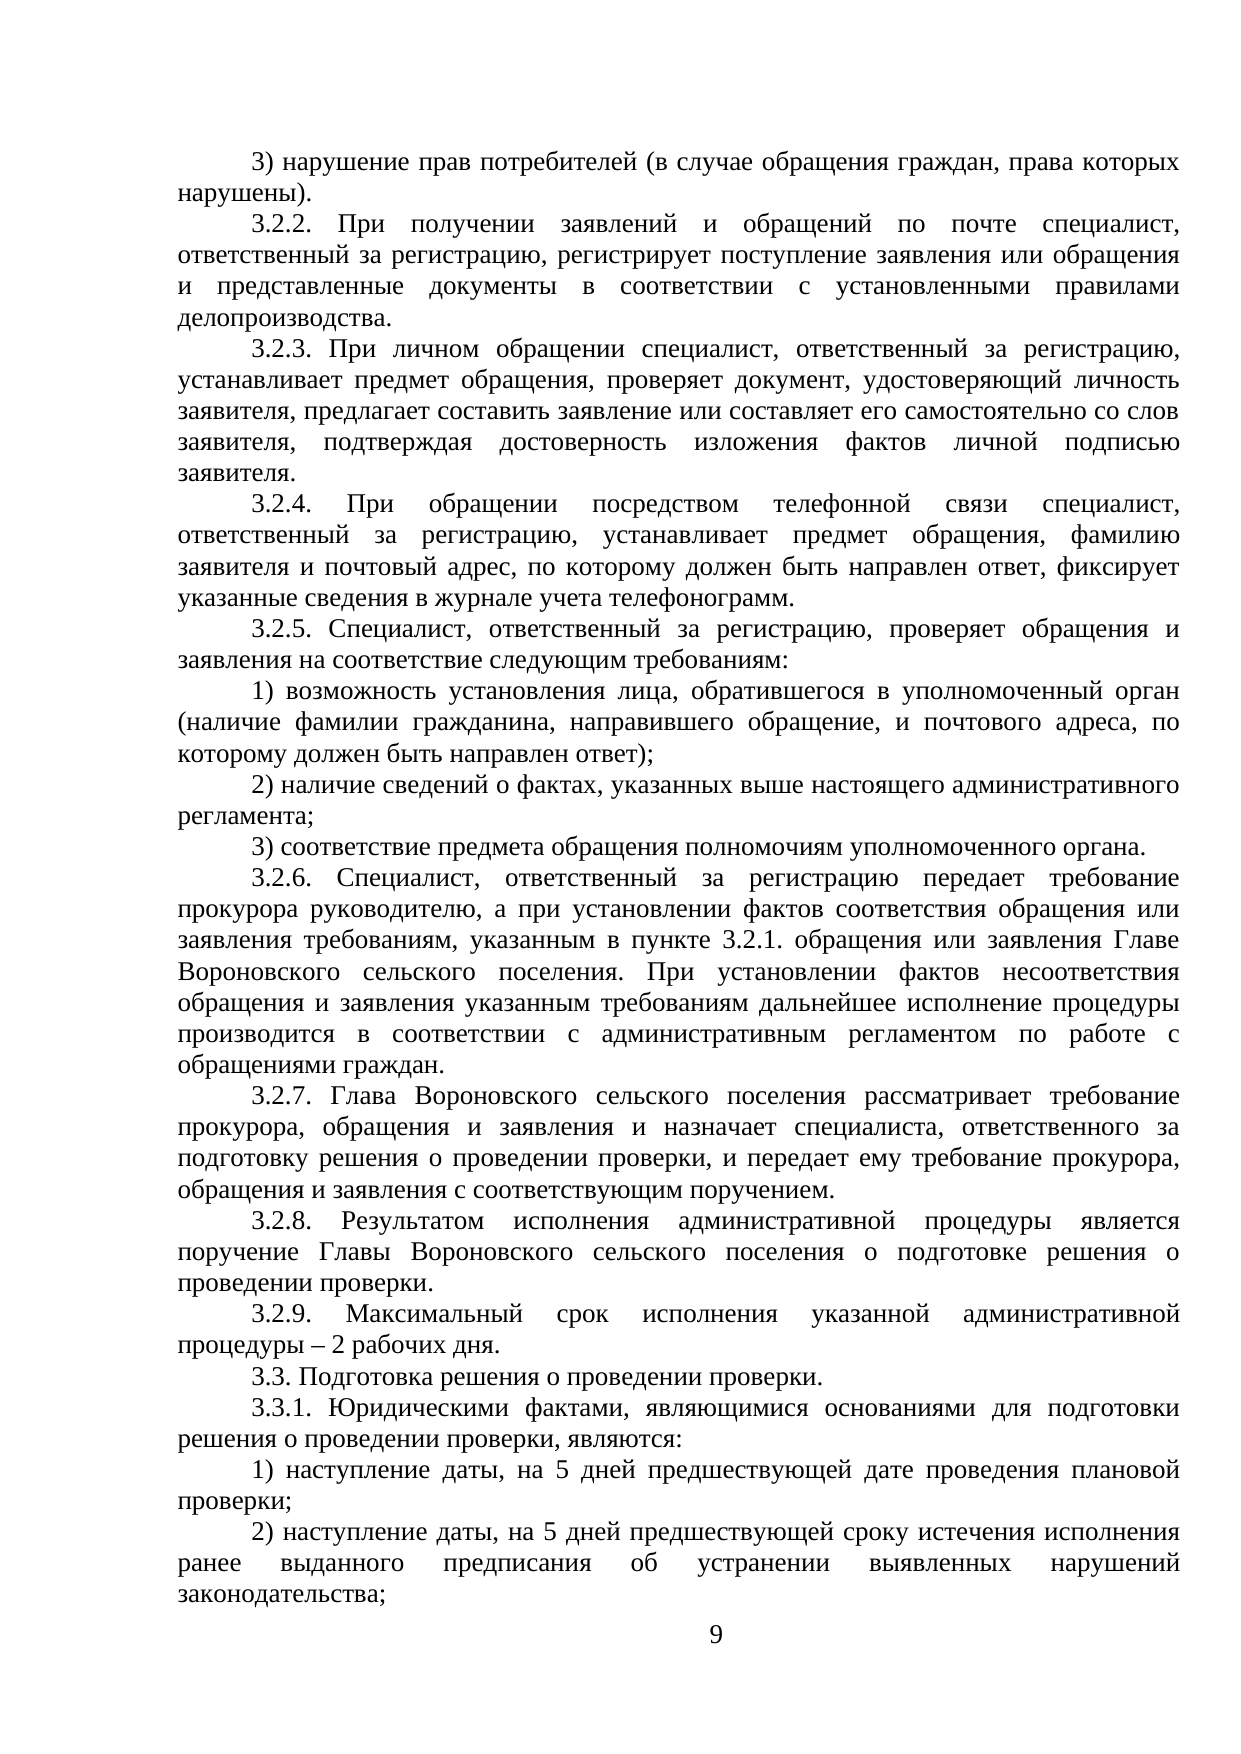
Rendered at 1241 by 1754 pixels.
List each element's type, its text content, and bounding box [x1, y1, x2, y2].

text 3.2.4. При обращении посредством телефонной связи специалист, ответственный за регистрацию, устанавливает предмет обращения, фамилию заявителя и почтовый адрес, по которому должен быть направлен ответ, фиксирует указанные сведения в журнале учета телефонограмм. [177, 487, 1181, 612]
text 3.2.9. Максимальный срок исполнения указанной административной процедуры – 2 рабочих дня. [177, 1297, 1181, 1359]
text 3.2.8. Результатом исполнения административной процедуры является поручение Главы Вороновского сельского поселения о подготовке решения о проведении проверки. [177, 1204, 1181, 1297]
text 3.2.5. Специалист, ответственный за регистрацию, проверяет обращения и заявления на соответствие следующим требованиям: [177, 612, 1181, 674]
text 2) наличие сведений о фактах, указанных выше настоящего административного регламента; [177, 768, 1181, 830]
text 1) наступление даты, на 5 дней предшествующей дате проведения плановой проверки; [177, 1453, 1181, 1515]
text 1) возможность установления лица, обратившегося в уполномоченный орган (наличие фамилии гражданина, направившего обращение, и почтового адреса, по которому должен быть направлен ответ); [177, 674, 1181, 768]
text 3.2.7. Глава Вороновского сельского поселения рассматривает требование прокурора, обращения и заявления и назначает специалиста, ответственного за подготовку решения о проведении проверки, и передает ему требование прокурора, обращения и заявления с соответствующим поручением. [177, 1079, 1181, 1204]
text 3) соответствие предмета обращения полномочиям уполномоченного органа. [177, 830, 1181, 861]
text 3.2.2. При получении заявлений и обращений по почте специалист, ответственный за регистрацию, регистрирует поступление заявления или обращения и представленные документы в соответствии с установленными правилами делопроизводства. [177, 207, 1181, 332]
text 3.3.1. Юридическими фактами, являющимися основаниями для подготовки решения о проведении проверки, являются: [177, 1391, 1181, 1453]
text 3.2.3. При личном обращении специалист, ответственный за регистрацию, устанавливает предмет обращения, проверяет документ, удостоверяющий личность заявителя, предлагает составить заявление или составляет его самостоятельно со слов заявителя, подтверждая достоверность изложения фактов личной подписью заявителя. [177, 332, 1181, 487]
text 3.3. Подготовка решения о проведении проверки. [177, 1359, 1181, 1391]
text 3) нарушение прав потребителей (в случае обращения граждан, права которых нарушены). [177, 145, 1181, 207]
text 3.2.6. Специалист, ответственный за регистрацию передает требование прокурора руководителю, а при установлении фактов соответствия обращения или заявления требованиям, указанным в пункте 3.2.1. обращения или заявления Главе Вороновского сельского поселения. При установлении фактов несоответствия обращения и заявления указанным требованиям дальнейшее исполнение процедуры производится в соответствии с административным регламентом по работе с обращениями граждан. [177, 861, 1181, 1079]
text 2) наступление даты, на 5 дней предшествующей сроку истечения исполнения ранее выданного предписания об устранении выявленных нарушений законодательства; [177, 1515, 1181, 1609]
